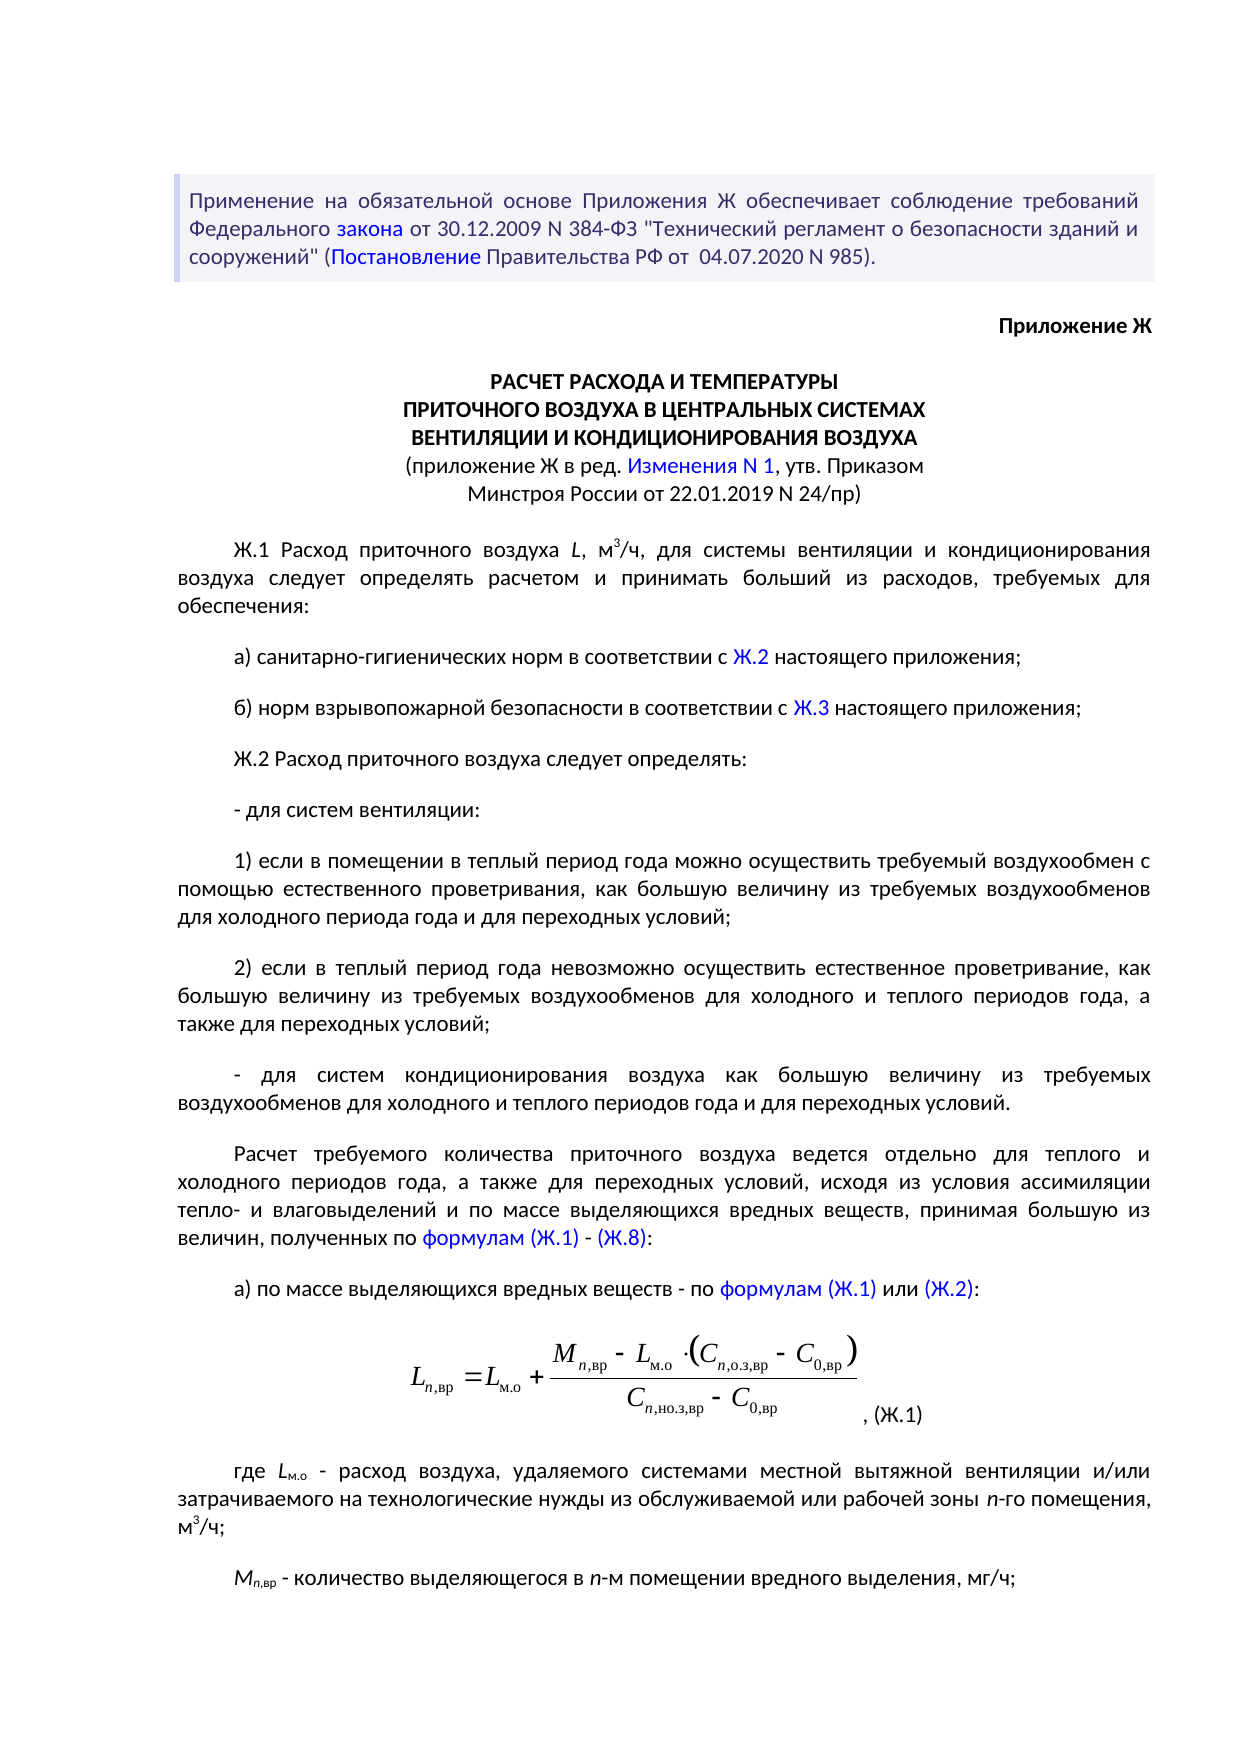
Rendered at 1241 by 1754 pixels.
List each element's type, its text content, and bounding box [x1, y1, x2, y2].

text б) норм взрывопожарной безопасности в соответствии с Ж.3 настоящего приложения; [177, 693, 1152, 721]
text Ж.1 Расход приточного воздуха L, м3/ч, для системы вентиляции и кондиционирования воздуха следует определять расчетом и принимать больший из расходов, требуемых для обеспечения: [177, 535, 1152, 619]
text Mn,вр - количество выделяющегося в n-м помещении вредного выделения, мг/ч; [177, 1563, 1152, 1591]
text 1) если в помещении в теплый период года можно осуществить требуемый воздухообмен с помощью естественного проветривания, как большую величину из требуемых воздухообменов для холодного периода года и для переходных условий; [177, 846, 1152, 930]
text а) по массе выделяющихся вредных веществ - по формулам (Ж.1) или (Ж.2): [177, 1274, 1152, 1302]
text (приложение Ж в ред. Изменения N 1, утв. Приказом [177, 451, 1152, 479]
table_header Применение на обязательной основе Приложения Ж обеспечивает соблюдение требований Федерального закона от 30.12.2009 N 384-ФЗ "Технический регламент о безопасности зданий и сооружений" (Постановление Правительства РФ от 04.07.2020 N 985). [180, 174, 1149, 282]
text 2) если в теплый период года невозможно осуществить естественное проветривание, как большую величину из требуемых воздухообменов для холодного и теплого периодов года, а также для переходных условий; [177, 953, 1152, 1037]
text где Lм.о - расход воздуха, удаляемого системами местной вытяжной вентиляции и/или затрачиваемого на технологические нужды из обслуживаемой или рабочей зоны n-го помещения, м3/ч; [177, 1456, 1152, 1540]
title РАСЧЕТ РАСХОДА И ТЕМПЕРАТУРЫ [177, 367, 1152, 395]
text Минстроя России от 22.01.2019 N 24/пр) [177, 479, 1152, 507]
text Приложение Ж [177, 311, 1152, 339]
text Расчет требуемого количества приточного воздуха ведется отдельно для теплого и холодного периодов года, а также для переходных условий, исходя из условия ассимиляции тепло- и влаговыделений и по массе выделяющихся вредных веществ, принимая большую из величин, полученных по формулам (Ж.1) - (Ж.8): [177, 1139, 1152, 1251]
title ВЕНТИЛЯЦИИ И КОНДИЦИОНИРОВАНИЯ ВОЗДУХА [177, 423, 1152, 451]
text Ж.2 Расход приточного воздуха следует определять: [177, 744, 1152, 772]
title ПРИТОЧНОГО ВОЗДУХА В ЦЕНТРАЛЬНЫХ СИСТЕМАХ [177, 395, 1152, 423]
text , (Ж.1) [177, 1330, 1152, 1428]
text - для систем вентиляции: [177, 795, 1152, 823]
text - для систем кондиционирования воздуха как большую величину из требуемых воздухообменов для холодного и теплого периодов года и для переходных условий. [177, 1060, 1152, 1116]
text а) санитарно-гигиенических норм в соответствии с Ж.2 настоящего приложения; [177, 642, 1152, 670]
